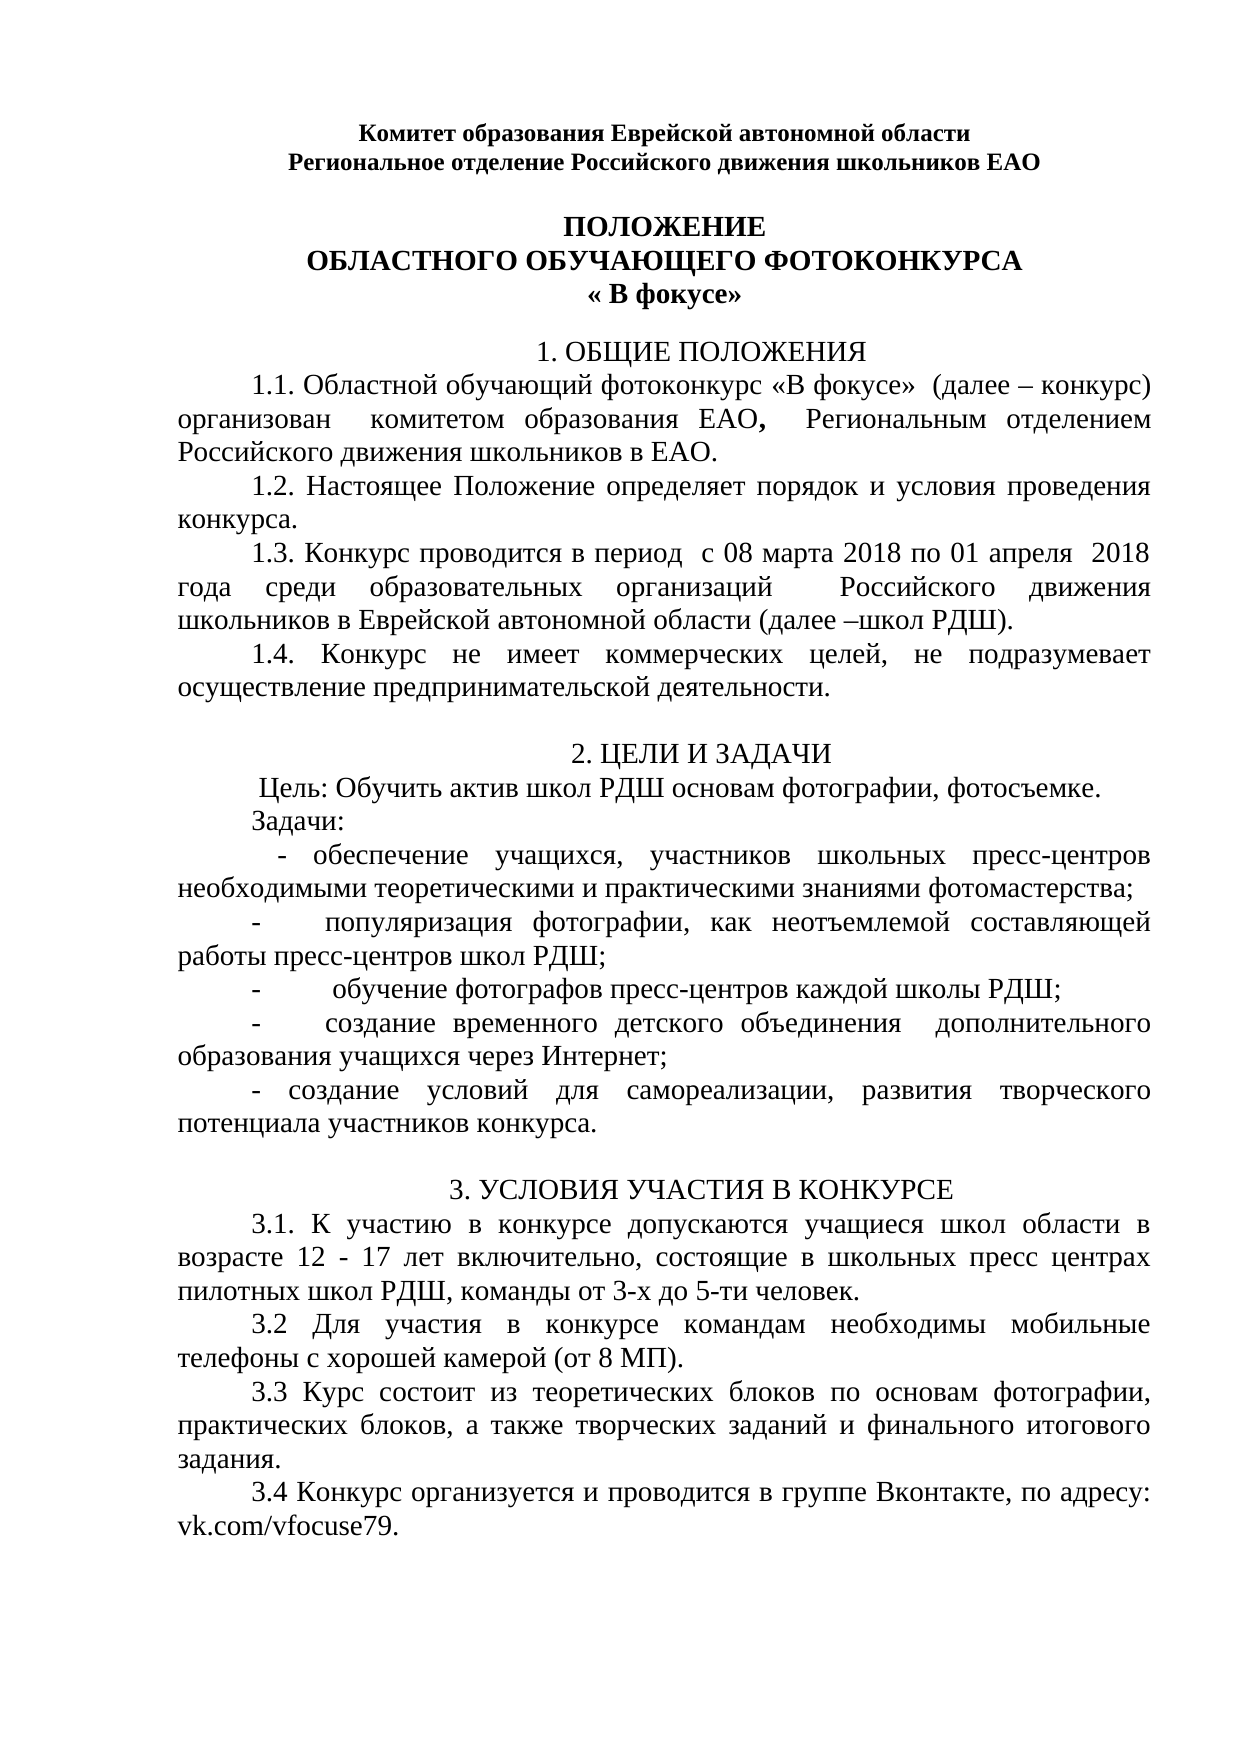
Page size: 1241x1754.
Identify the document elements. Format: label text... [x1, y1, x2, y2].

text 3. УСЛОВИЯ УЧАСТИЯ В КОНКУРСЕ [177, 1172, 1152, 1206]
text ОБЛАСТНОГО ОБУЧАЮЩЕГО ФОТОКОНКУРСА [177, 243, 1152, 276]
text - создание условий для самореализации, развития творческого потенциала участников конкурса. [177, 1072, 1152, 1139]
text « В фокусе» [177, 276, 1152, 310]
text Комитет образования Еврейской автономной области [177, 118, 1152, 147]
text 1.4. Конкурс не имеет коммерческих целей, не подразумевает осуществление предпринимательской деятельности. [177, 636, 1152, 703]
text 3.4 Конкурс организуется и проводится в группе Вконтакте, по адресу: vk.com/vfocuse79. [177, 1474, 1152, 1541]
text 1.2. Настоящее Положение определяет порядок и условия проведения конкурса. [177, 468, 1152, 535]
text ПОЛОЖЕНИЕ [177, 209, 1152, 243]
text 3.2 Для участия в конкурсе командам необходимы мобильные телефоны с хорошей камерой (от 8 МП). [177, 1307, 1152, 1374]
text 2. ЦЕЛИ И ЗАДАЧИ [177, 736, 1152, 770]
list обучение фотографов пресс-центров каждой школы РДШ; [177, 971, 1152, 1005]
text 1.1. Областной обучающий фотоконкурс «В фокусе» (далее – конкурс) организован комитетом образования ЕАО, Региональным отделением Российского движения школьников в ЕАО. [177, 367, 1152, 468]
text 1. ОБЩИЕ ПОЛОЖЕНИЯ [177, 334, 1152, 367]
text 1.3. Конкурс проводится в период с 08 марта 2018 по 01 апреля 2018 года среди образовательных организаций Российского движения школьников в Еврейской автономной области (далее –школ РДШ). [177, 535, 1152, 636]
text Цель: Обучить актив школ РДШ основам фотографии, фотосъемке. [177, 770, 1152, 803]
text 3.3 Курс состоит из теоретических блоков по основам фотографии, практических блоков, а также творческих заданий и финального итогового задания. [177, 1374, 1152, 1474]
list популяризация фотографии, как неотъемлемой составляющей работы пресс-центров школ РДШ; [177, 904, 1152, 971]
text - обеспечение учащихся, участников школьных пресс-центров необходимыми теоретическими и практическими знаниями фотомастерства; [177, 837, 1152, 904]
text Задачи: [177, 803, 1152, 837]
list создание временного детского объединения дополнительного образования учащихся через Интернет; [177, 1005, 1152, 1072]
text Региональное отделение Российского движения школьников ЕАО [177, 147, 1152, 176]
text 3.1. К участию в конкурсе допускаются учащиеся школ области в возрасте 12 - 17 лет включительно, состоящие в школьных пресс центрах пилотных школ РДШ, команды от 3-х до 5-ти человек. [177, 1206, 1152, 1307]
